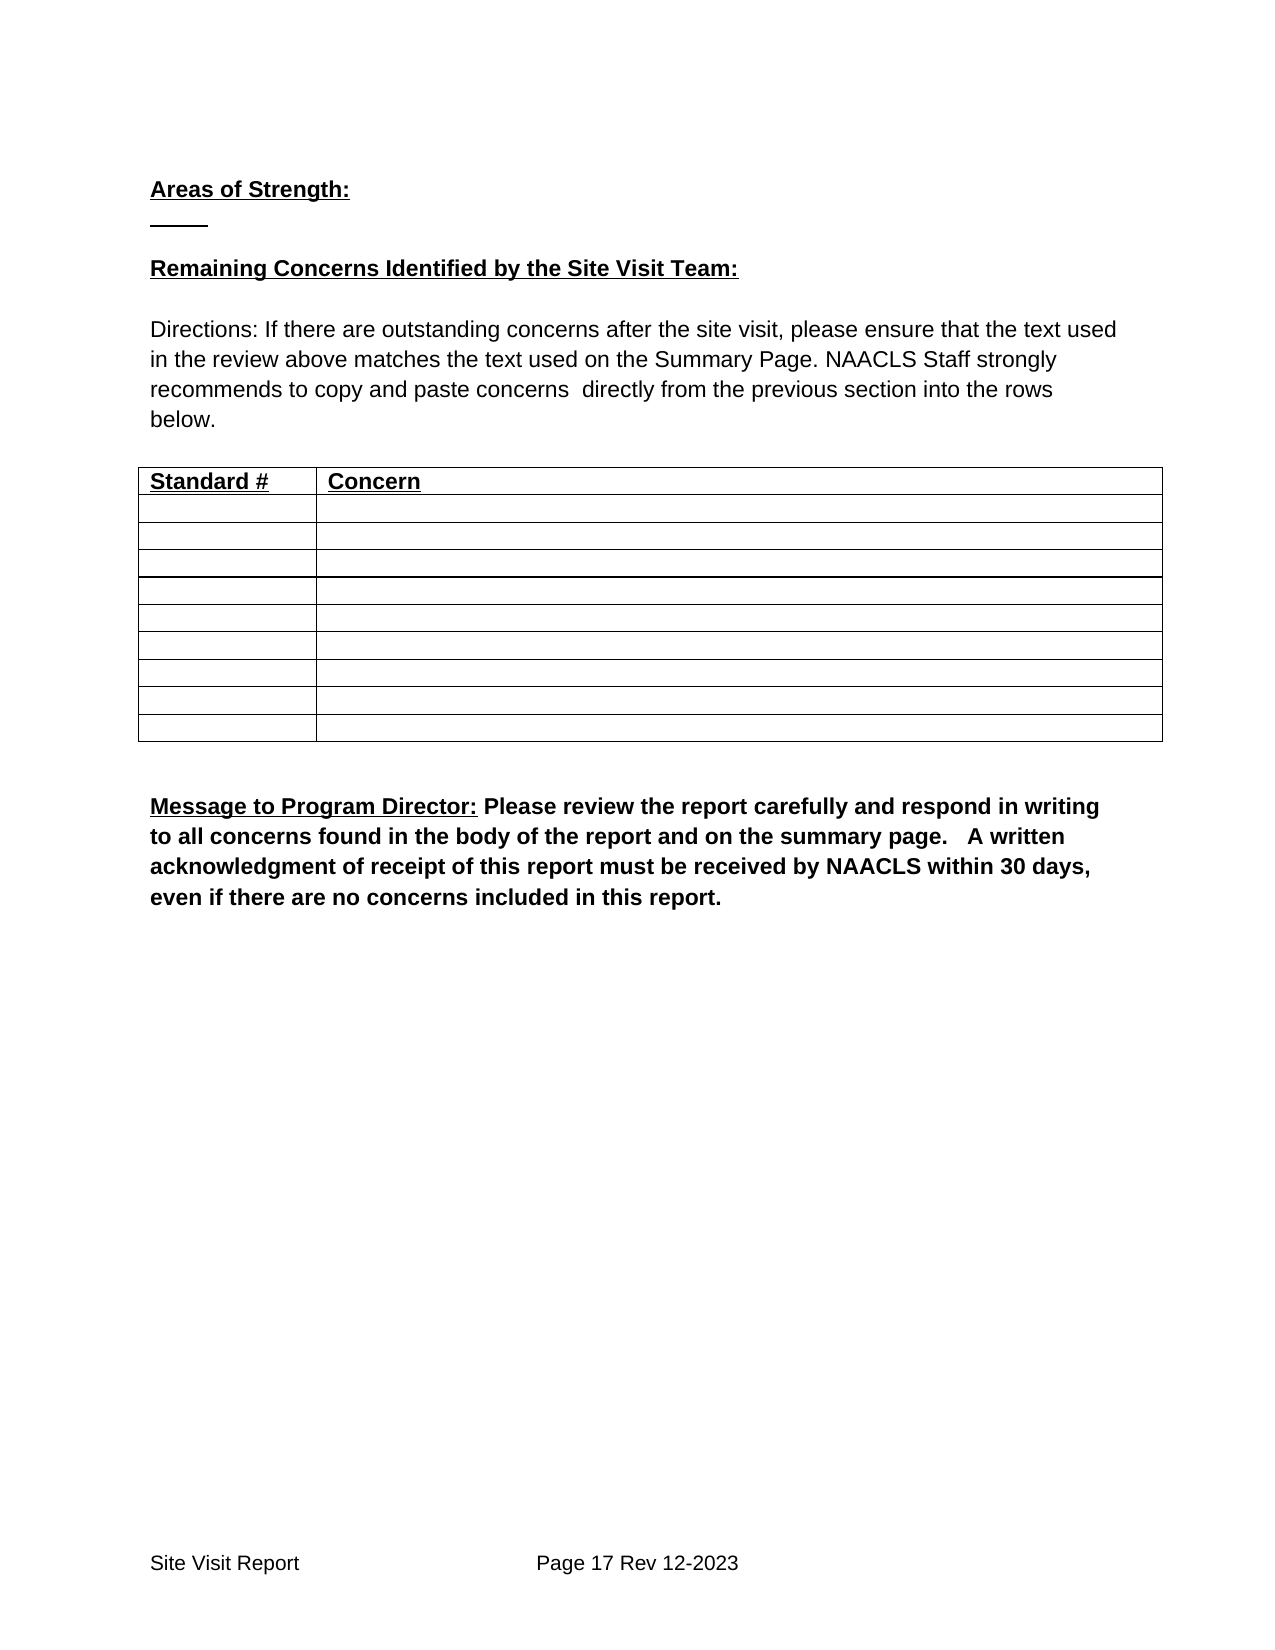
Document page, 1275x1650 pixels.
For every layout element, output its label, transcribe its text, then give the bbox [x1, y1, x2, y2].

table_cell [317, 605, 1162, 631]
table_cell [317, 660, 1162, 686]
table_cell [139, 660, 316, 686]
table_cell [139, 495, 316, 522]
table_cell [317, 632, 1162, 659]
table_cell [139, 632, 316, 659]
text Remaining Concerns Identified by the Site Visit Team: [150, 255, 1125, 282]
table_cell [139, 550, 316, 576]
table_cell [317, 495, 1162, 522]
table_cell [139, 687, 316, 713]
table_cell [317, 523, 1162, 549]
table_header Standard # [139, 468, 316, 494]
text Directions: If there are outstanding concerns after the site visit, please ensure that the text used in the review above matches the text used on the Summary Page. NAACLS Staff strongly recommends to copy and paste concerns directly from the previous section into the rows below. [150, 316, 1125, 433]
text Message to Program Director: Please review the report carefully and respond in writing to all concerns found in the body of the report and on the summary page. A written acknowledgment of receipt of this report must be received by NAACLS within 30 days, even if there are no concerns included in this report. [150, 793, 1125, 910]
table_cell [317, 578, 1162, 604]
table_cell [317, 715, 1162, 741]
table_cell [317, 687, 1162, 713]
table_cell [317, 550, 1162, 576]
text Areas of Strength: [150, 176, 1125, 203]
table_cell [139, 715, 316, 741]
table_cell [139, 523, 316, 549]
table_cell [139, 605, 316, 631]
table_header Concern [317, 468, 1162, 494]
table_cell [139, 578, 316, 604]
